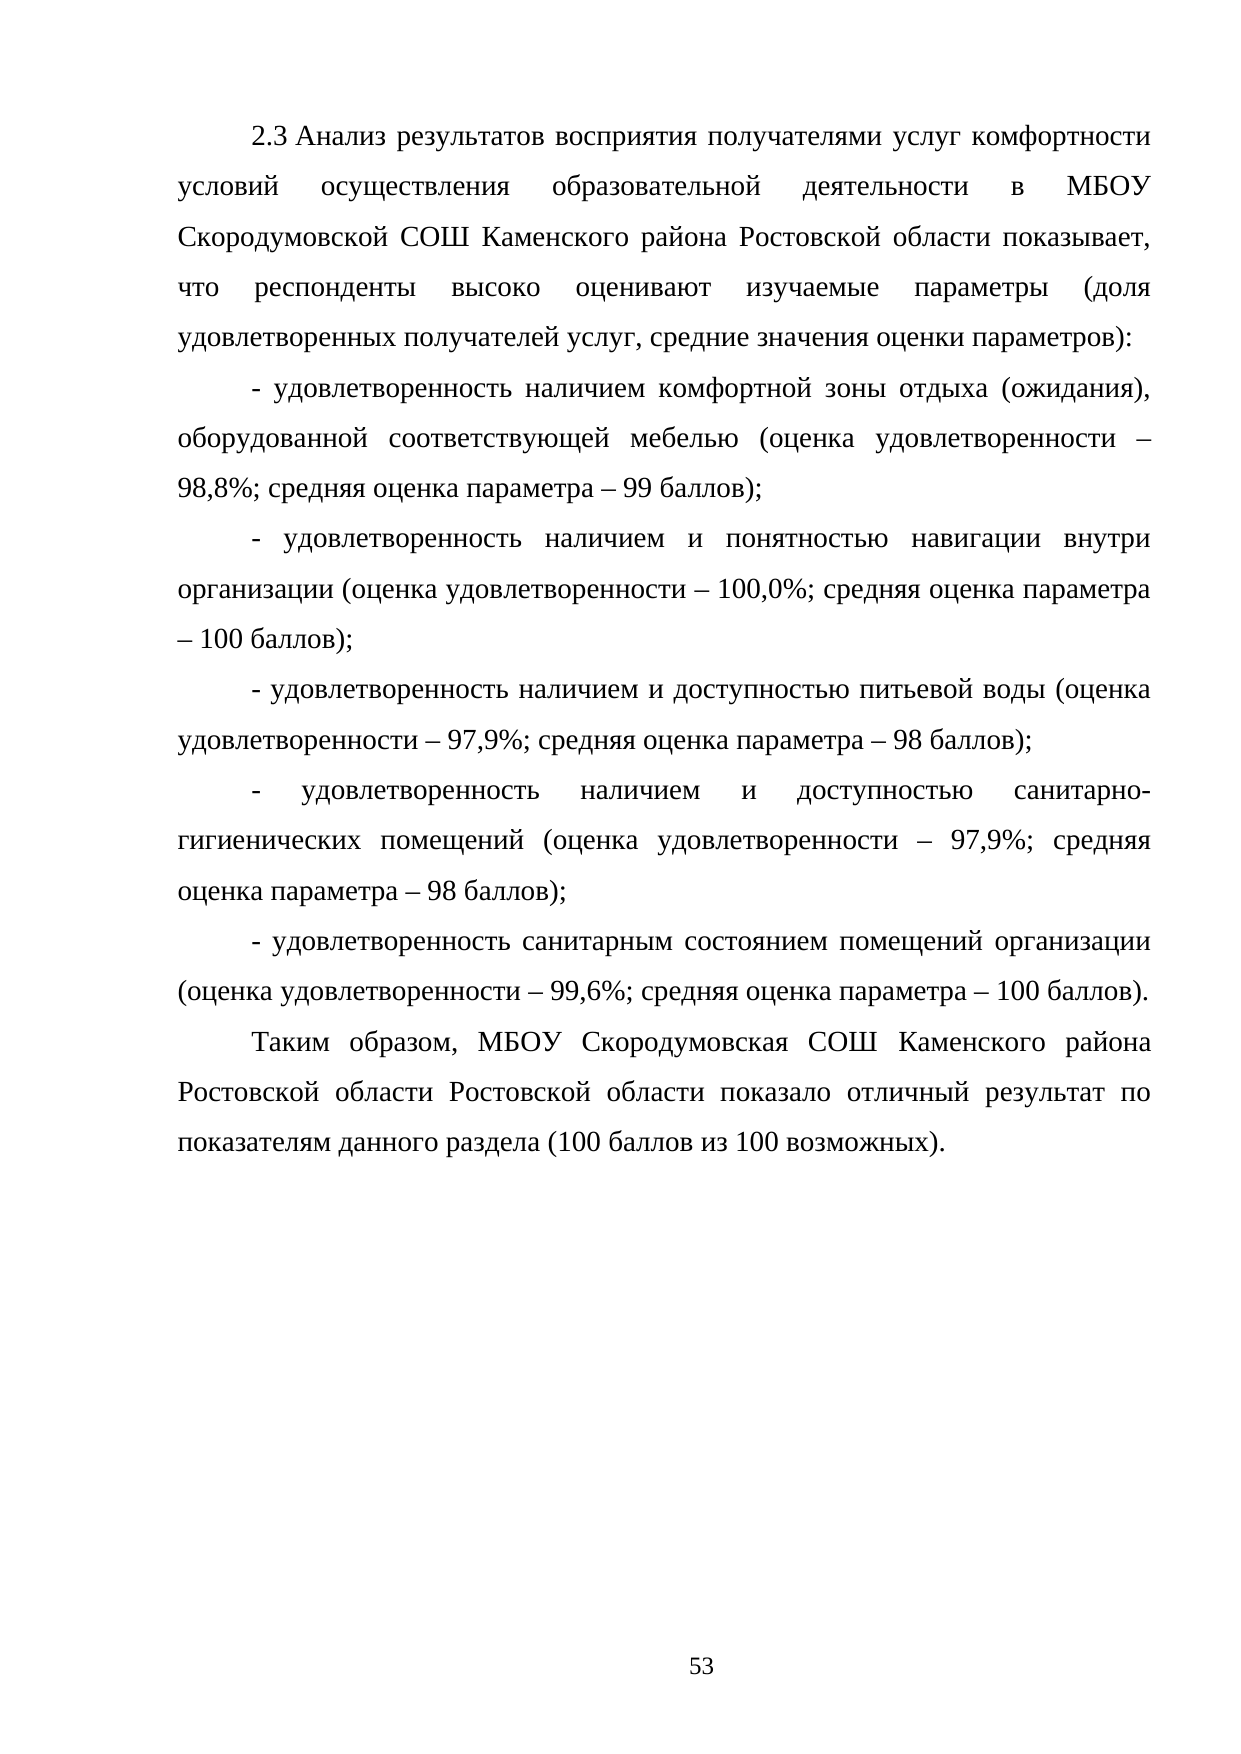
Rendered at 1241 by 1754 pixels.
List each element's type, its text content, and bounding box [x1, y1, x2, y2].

text - удовлетворенность наличием и доступностью санитарно-гигиенических помещений (оценка удовлетворенности – 97,9%; средняя оценка параметра – 98 баллов); [177, 772, 1152, 906]
text Таким образом, МБОУ Скородумовская СОШ Каменского района Ростовской области Ростовской области показало отличный результат по показателям данного раздела (100 баллов из 100 возможных). [177, 1024, 1152, 1158]
text - удовлетворенность наличием комфортной зоны отдыха (ожидания), оборудованной соответствующей мебелью (оценка удовлетворенности – 98,8%; средняя оценка параметра – 99 баллов); [177, 370, 1152, 504]
text - удовлетворенность санитарным состоянием помещений организации (оценка удовлетворенности – 99,6%; средняя оценка параметра – 100 баллов). [177, 923, 1152, 1007]
text - удовлетворенность наличием и понятностью навигации внутри организации (оценка удовлетворенности – 100,0%; средняя оценка параметра – 100 баллов); [177, 521, 1152, 655]
text 2.3 Анализ результатов восприятия получателями услуг комфортности условий осуществления образовательной деятельности в МБОУ Скородумовской СОШ Каменского района Ростовской области показывает, что респонденты высоко оценивают изучаемые параметры (доля удовлетворенных получателей услуг, средние значения оценки параметров): [177, 118, 1152, 353]
text - удовлетворенность наличием и доступностью питьевой воды (оценка удовлетворенности – 97,9%; средняя оценка параметра – 98 баллов); [177, 672, 1152, 755]
